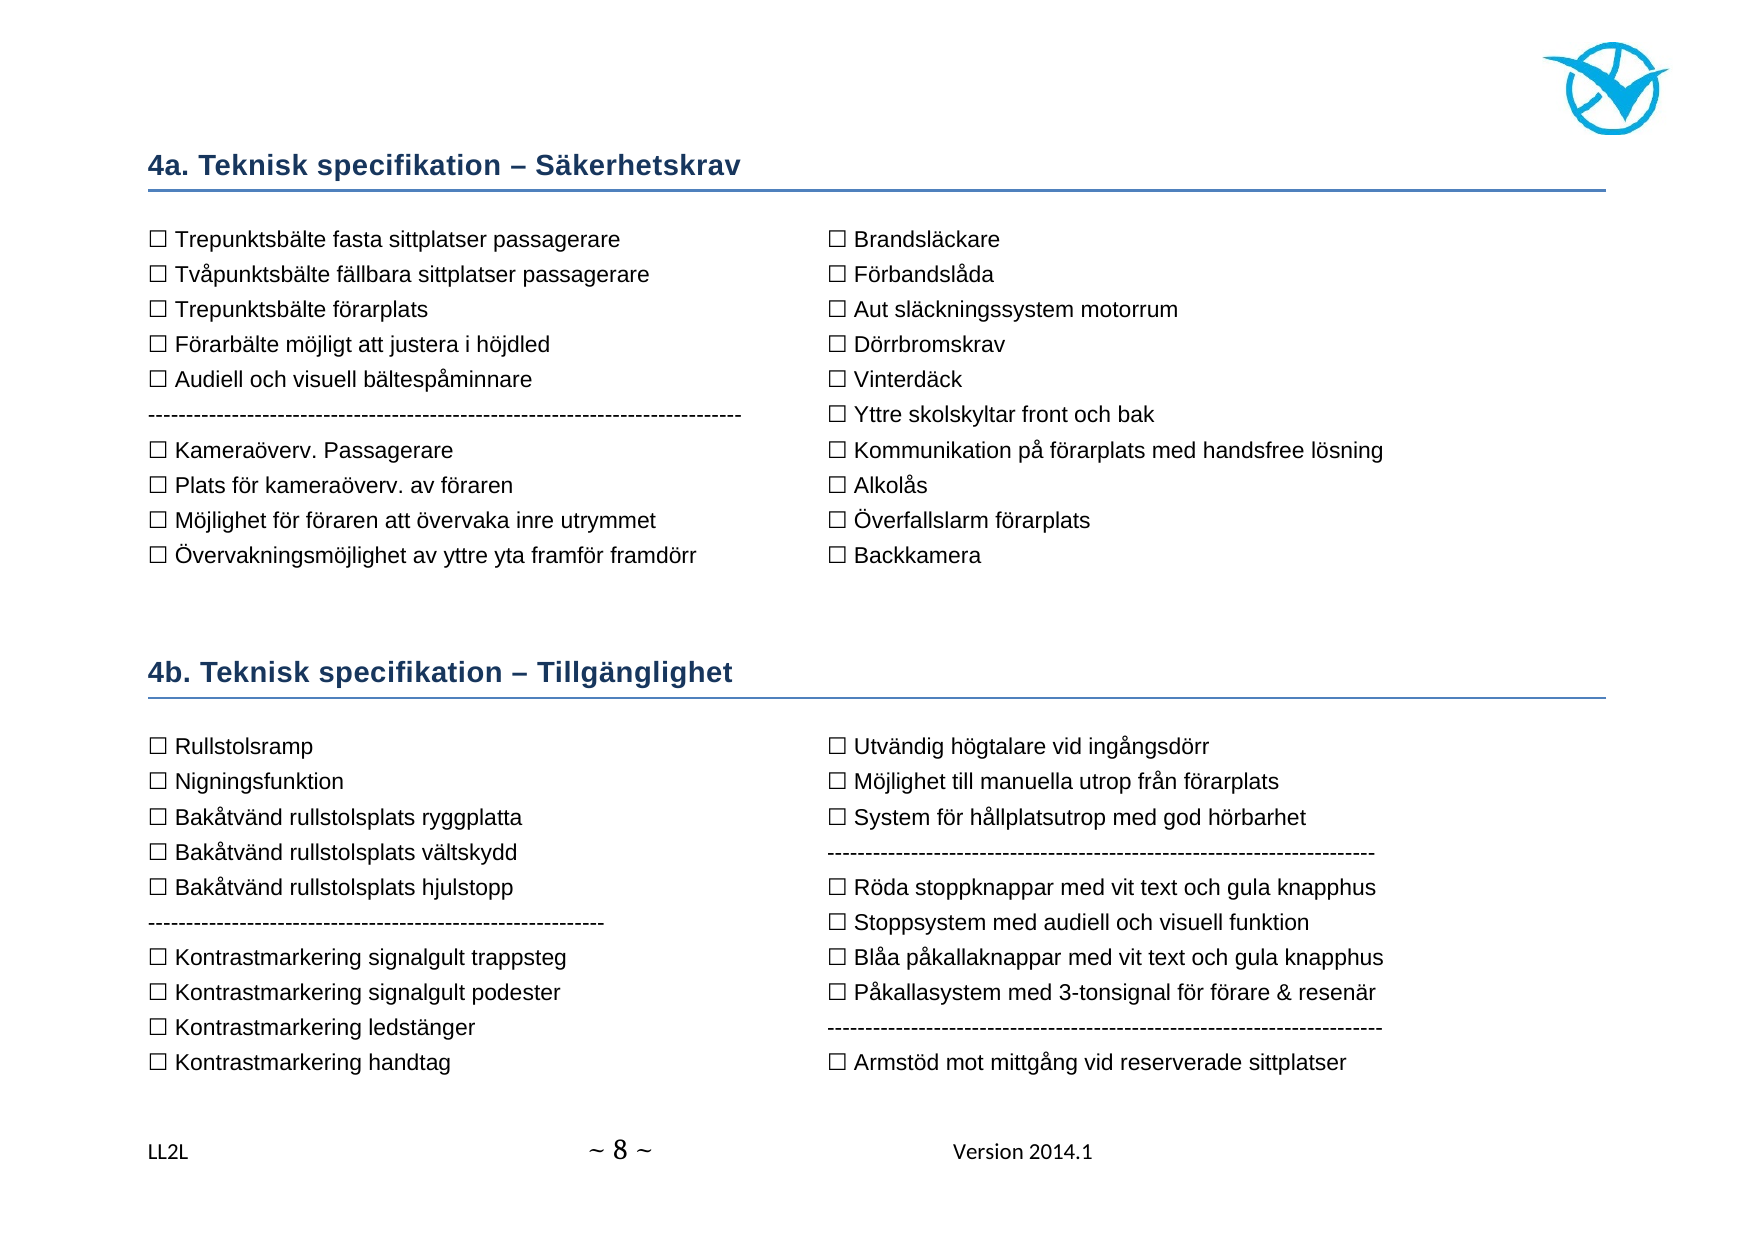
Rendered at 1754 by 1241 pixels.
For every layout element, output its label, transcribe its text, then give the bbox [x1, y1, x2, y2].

picture [1584, 48, 1616, 74]
title 4b. Teknisk specifikation – Tillgänglighet [148, 655, 1606, 697]
text Trepunktsbälte fasta sittplatser passagerare Brandsläckare Tvåpunktsbälte fällbara sittplatser passagerare Förbandslåda Trepunktsbälte förarplats Aut släckningssystem motorrum Förarbälte möjligt att justera i höjdled Dörrbromskrav Audiell och visuell bältespåminnare Vinterdäck ------------------------------------------------------------------------------ Yttre skolskyltar front och bak Kameraöverv. Passagerare Kommunikation på förarplats med handsfree lösning Plats för kameraöverv. av föraren Alkolås Möjlighet för föraren att övervaka inre utrymmet Överfallslarm förarplats Övervakningsmöjlighet av yttre yta framför framdörr Backkamera [148, 223, 1606, 570]
title 4a. Teknisk specifikation – Säkerhetskrav [148, 148, 1606, 189]
picture [1542, 42, 1654, 135]
picture [1615, 42, 1673, 135]
text Rullstolsramp Utvändig högtalare vid ingångsdörr Nigningsfunktion Möjlighet till manuella utrop från förarplats Bakåtvänd rullstolsplats ryggplatta System för hållplatsutrop med god hörbarhet Bakåtvänd rullstolsplats vältskydd ------------------------------------------------------------------------ Bakåtvänd rullstolsplats hjulstopp Röda stoppknappar med vit text och gula knapphus ------------------------------------------------------------ Stoppsystem med audiell och visuell funktion Kontrastmarkering signalgult trappsteg Blåa påkallaknappar med vit text och gula knapphus Kontrastmarkering signalgult podester Påkallasystem med 3-tonsignal för förare & resenär Kontrastmarkering ledstänger ------------------------------------------------------------------------- Kontrastmarkering handtag Armstöd mot mittgång vid reserverade sittplatser [148, 730, 1606, 1109]
